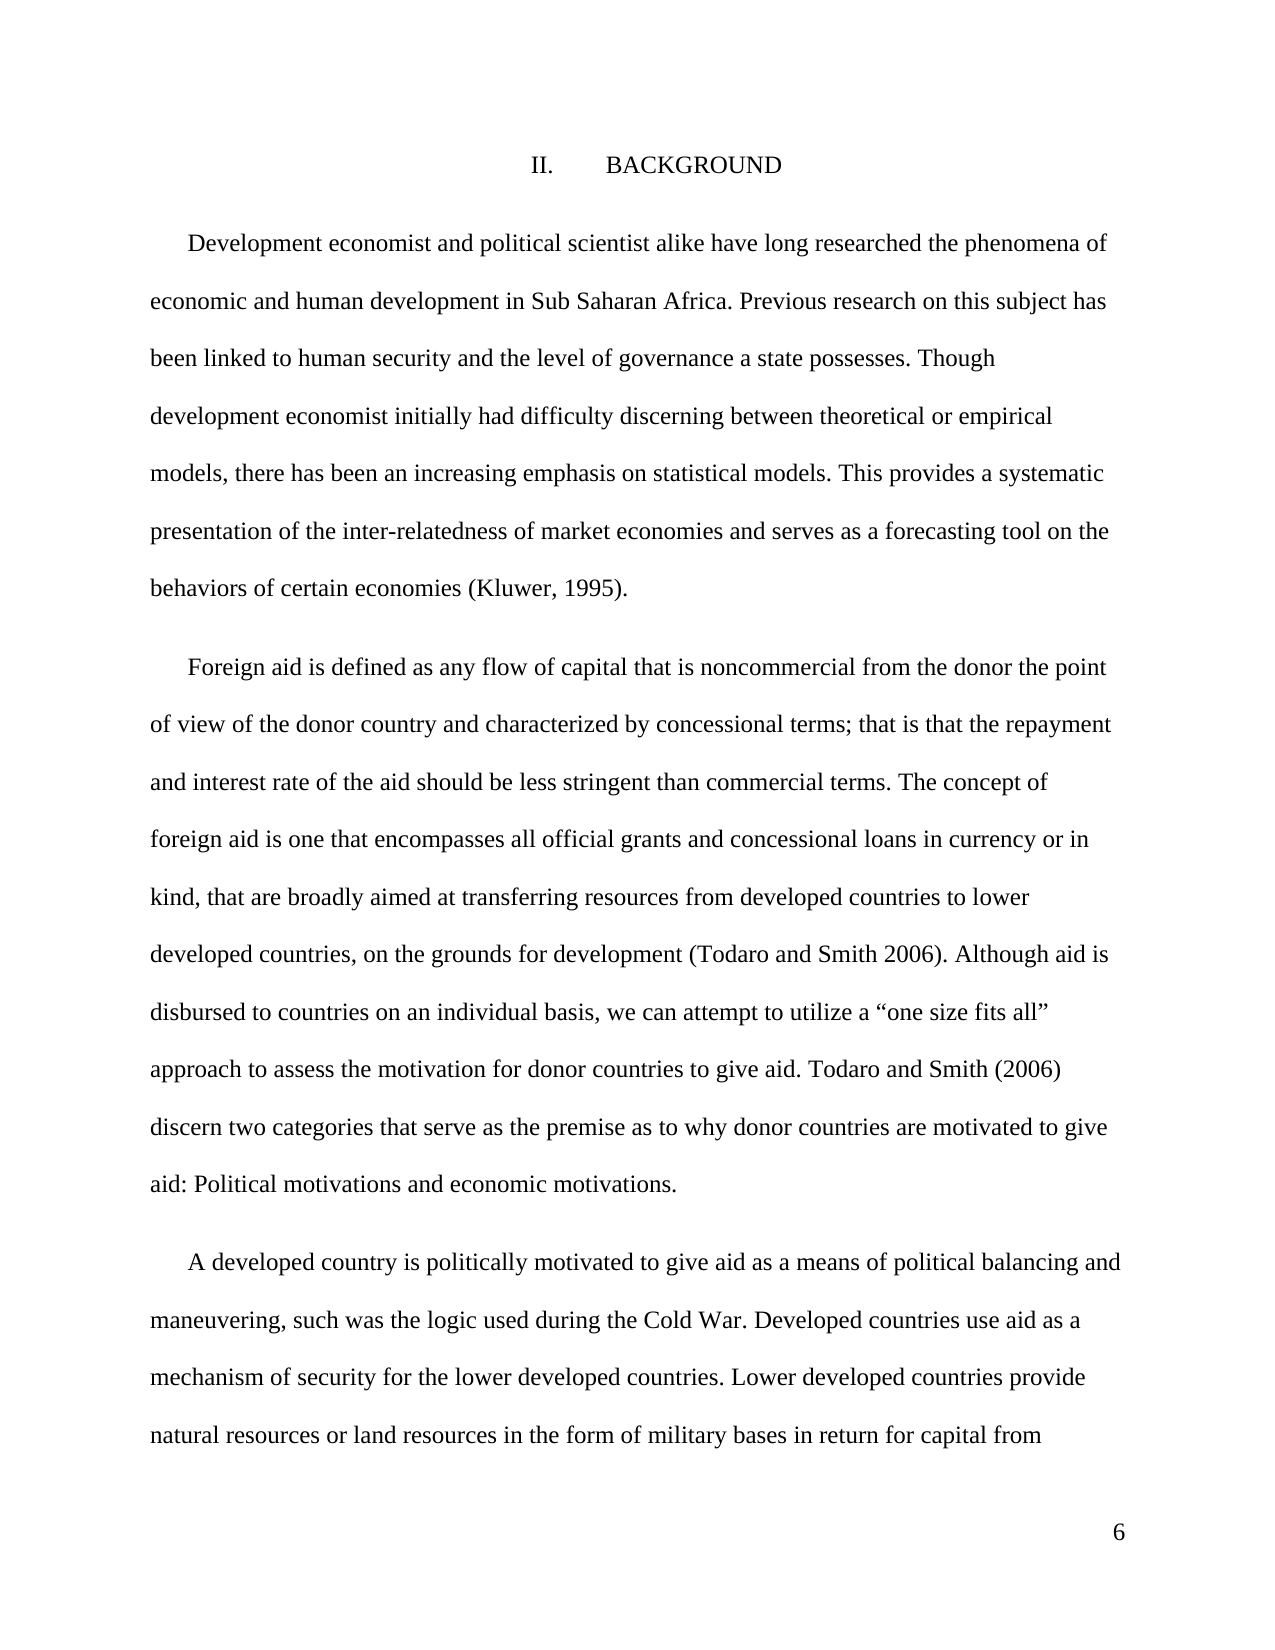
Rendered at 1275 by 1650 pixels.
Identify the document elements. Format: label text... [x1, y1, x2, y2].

list BACKGROUND [187, 150, 1125, 179]
text Development economist and political scientist alike have long researched the phenomena of economic and human development in Sub Saharan Africa. Previous research on this subject has been linked to human security and the level of governance a state possesses. Though development economist initially had difficulty discerning between theoretical or empirical models, there has been an increasing emphasis on statistical models. This provides a systematic presentation of the inter-relatedness of market economies and serves as a forecasting tool on the behaviors of certain economies (Kluwer, 1995). [150, 228, 1125, 602]
text Foreign aid is defined as any flow of capital that is noncommercial from the donor the point of view of the donor country and characterized by concessional terms; that is that the repayment and interest rate of the aid should be less stringent than commercial terms. The concept of foreign aid is one that encompasses all official grants and concessional loans in currency or in kind, that are broadly aimed at transferring resources from developed countries to lower developed countries, on the grounds for development (Todaro and Smith 2006). Although aid is disbursed to countries on an individual basis, we can attempt to utilize a “one size fits all” approach to assess the motivation for donor countries to give aid. Todaro and Smith (2006) discern two categories that serve as the premise as to why donor countries are motivated to give aid: Political motivations and economic motivations. [150, 652, 1125, 1198]
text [150, 1247, 1125, 1449]
